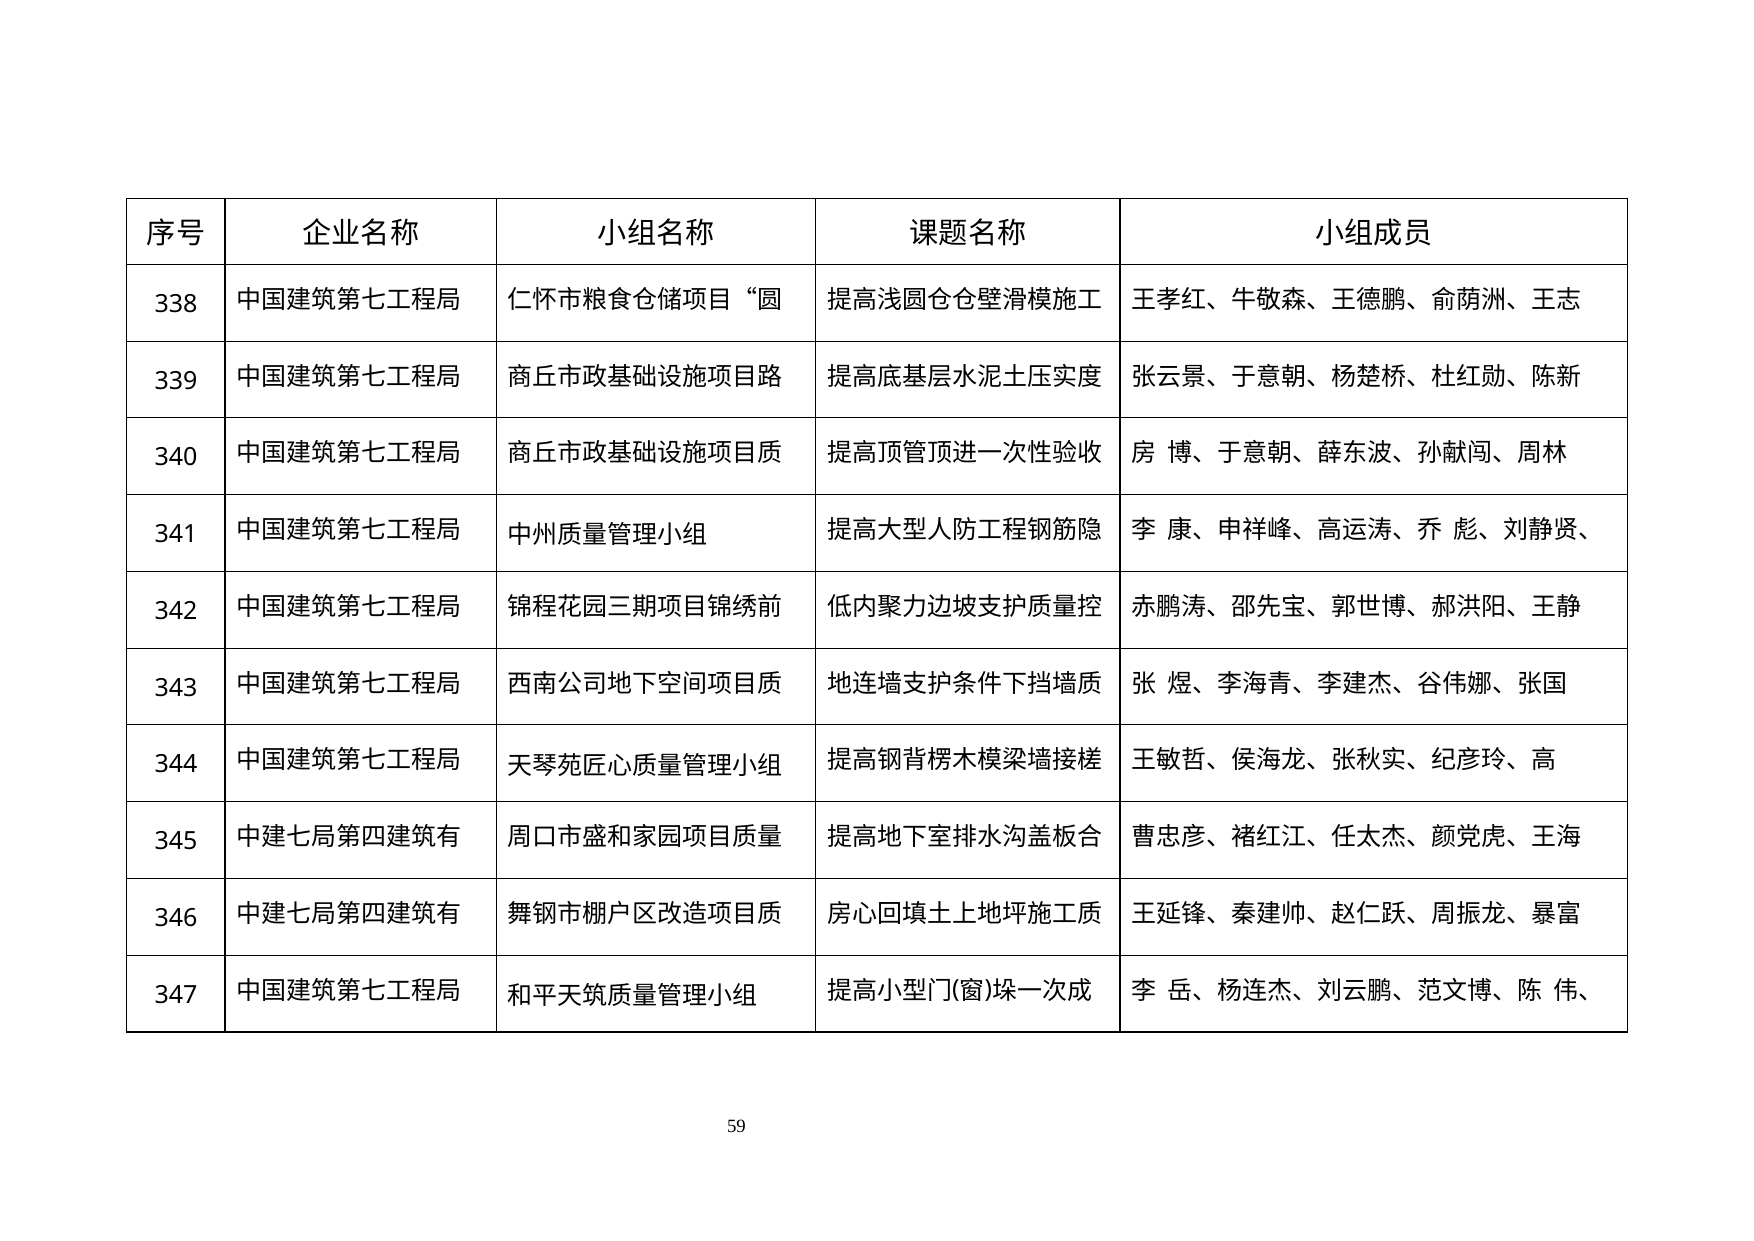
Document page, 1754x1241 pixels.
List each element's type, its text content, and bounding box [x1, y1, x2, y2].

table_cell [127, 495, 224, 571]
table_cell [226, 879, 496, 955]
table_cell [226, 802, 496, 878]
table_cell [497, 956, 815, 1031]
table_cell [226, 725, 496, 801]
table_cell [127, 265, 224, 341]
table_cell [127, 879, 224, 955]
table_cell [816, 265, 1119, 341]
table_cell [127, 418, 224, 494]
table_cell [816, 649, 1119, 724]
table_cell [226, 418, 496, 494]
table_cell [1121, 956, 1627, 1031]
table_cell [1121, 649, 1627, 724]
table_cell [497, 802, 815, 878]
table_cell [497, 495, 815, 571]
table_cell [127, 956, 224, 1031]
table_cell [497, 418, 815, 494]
table_header 小组名称 [497, 199, 815, 264]
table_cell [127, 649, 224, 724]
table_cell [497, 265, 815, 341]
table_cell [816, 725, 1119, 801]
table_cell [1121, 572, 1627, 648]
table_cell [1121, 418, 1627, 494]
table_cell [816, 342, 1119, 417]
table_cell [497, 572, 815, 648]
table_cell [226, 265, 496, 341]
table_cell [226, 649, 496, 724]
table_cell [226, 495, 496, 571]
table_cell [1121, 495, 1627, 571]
table_header 企业名称 [226, 199, 496, 264]
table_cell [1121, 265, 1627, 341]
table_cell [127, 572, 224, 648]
table_header 课题名称 [816, 199, 1119, 264]
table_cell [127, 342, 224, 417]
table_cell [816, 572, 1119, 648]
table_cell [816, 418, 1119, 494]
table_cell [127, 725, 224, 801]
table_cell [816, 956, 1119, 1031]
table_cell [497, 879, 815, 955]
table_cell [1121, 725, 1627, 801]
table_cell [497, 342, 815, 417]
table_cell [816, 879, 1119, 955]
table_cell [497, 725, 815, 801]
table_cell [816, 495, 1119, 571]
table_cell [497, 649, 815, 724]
table_header 小组成员 [1121, 199, 1627, 264]
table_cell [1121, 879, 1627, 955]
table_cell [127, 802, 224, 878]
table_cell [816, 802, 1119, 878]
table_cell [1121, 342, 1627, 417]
table_header 序号 [127, 199, 224, 264]
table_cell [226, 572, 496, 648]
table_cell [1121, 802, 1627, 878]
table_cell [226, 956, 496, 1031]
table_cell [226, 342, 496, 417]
